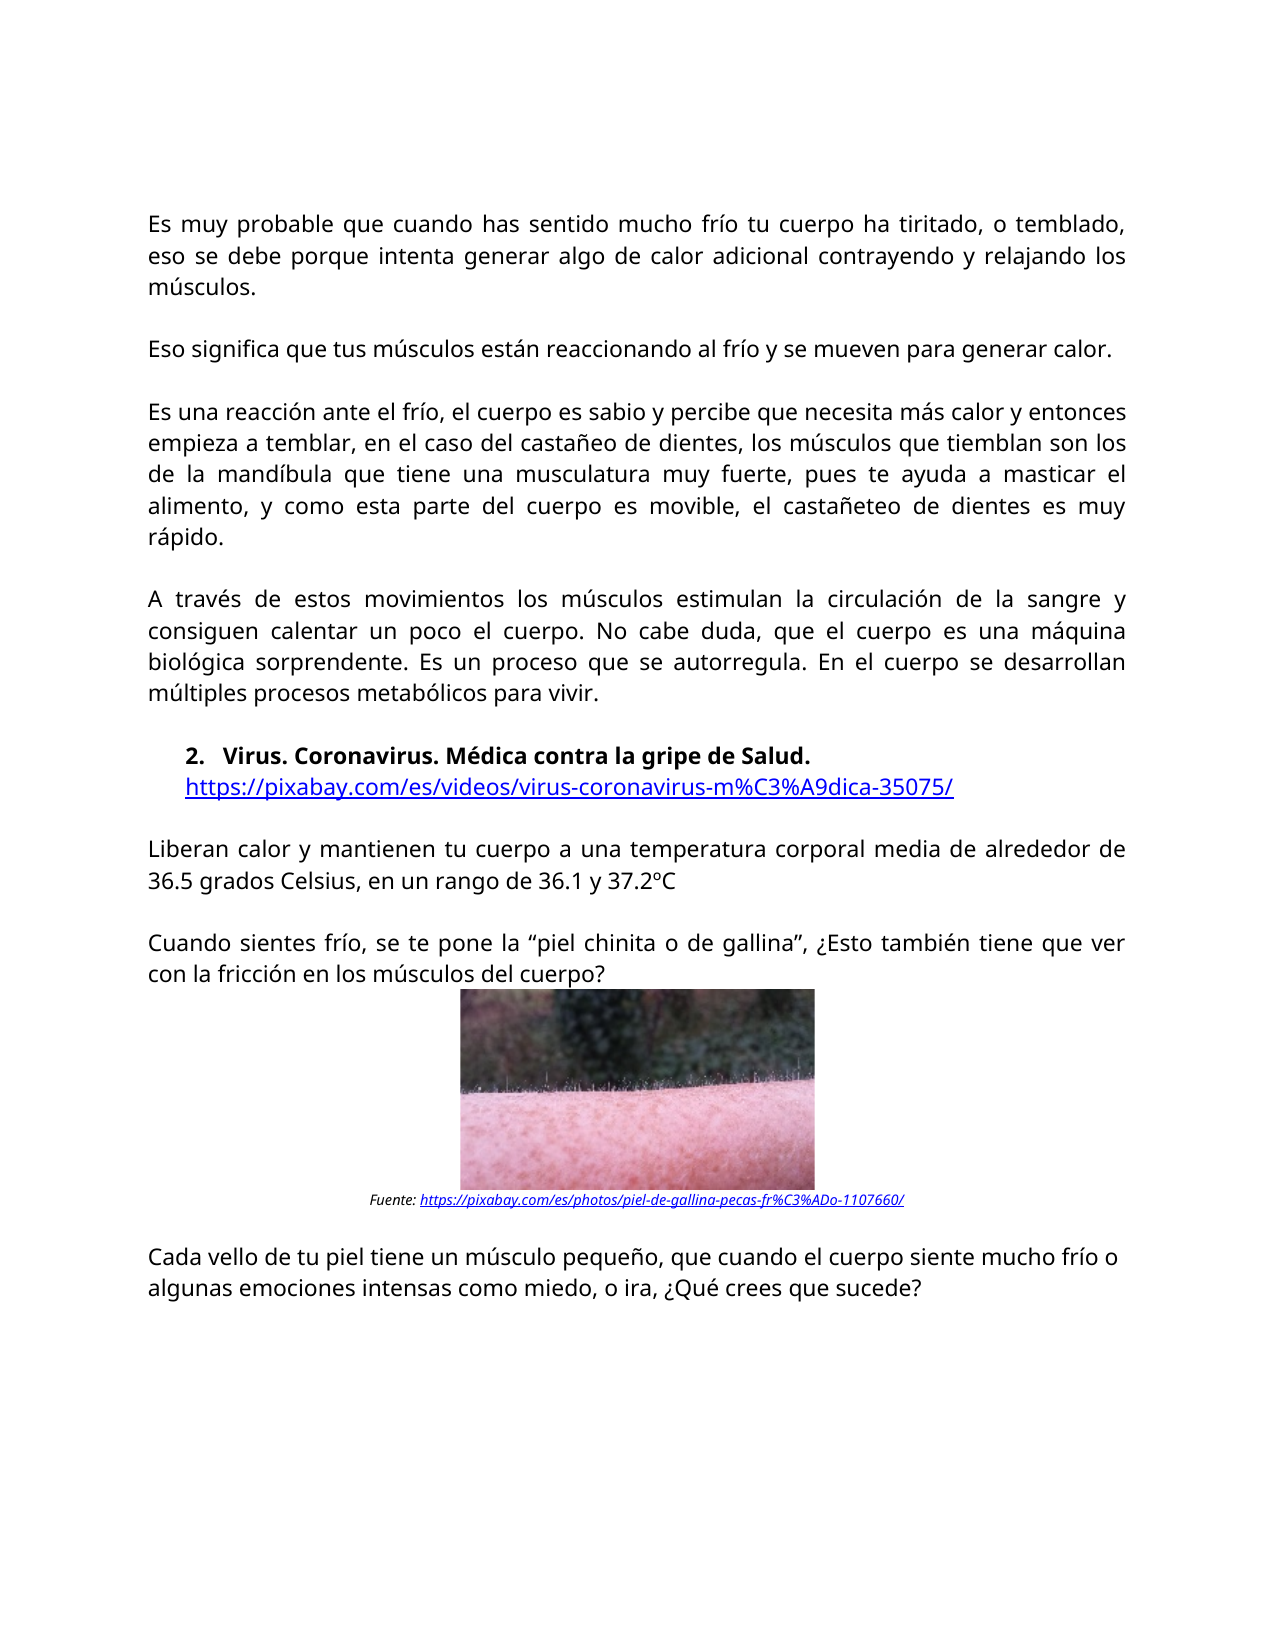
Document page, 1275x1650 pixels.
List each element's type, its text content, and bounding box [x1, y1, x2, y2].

text Eso significa que tus músculos están reaccionando al frío y se mueven para generar calor. [148, 333, 1127, 365]
text Es muy probable que cuando has sentido mucho frío tu cuerpo ha tiritado, o temblado, eso se debe porque intenta generar algo de calor adicional contrayendo y relajando los músculos. [148, 208, 1127, 302]
text Cada vello de tu piel tiene un músculo pequeño, que cuando el cuerpo siente mucho frío o algunas emociones intensas como miedo, o ira, ¿Qué crees que sucede? [148, 1240, 1127, 1303]
text Cuando sientes frío, se te pone la “piel chinita o de gallina”, ¿Esto también tiene que ver con la fricción en los músculos del cuerpo? [148, 927, 1127, 990]
picture [460, 989, 815, 1190]
text Es una reacción ante el frío, el cuerpo es sabio y percibe que necesita más calor y entonces empieza a temblar, en el caso del castañeo de dientes, los músculos que tiemblan son los de la mandíbula que tiene una musculatura muy fuerte, pues te ayuda a masticar el alimento, y como esta parte del cuerpo es movible, el castañeteo de dientes es muy rápido. [148, 396, 1127, 552]
text https://pixabay.com/es/videos/virus-coronavirus-m%C3%A9dica-35075/ [185, 771, 1127, 802]
text Fuente: https://pixabay.com/es/photos/piel-de-gallina-pecas-fr%C3%ADo-1107660/ [148, 1189, 1127, 1209]
text Liberan calor y mantienen tu cuerpo a una temperatura corporal media de alrededor de 36.5 grados Celsius, en un rango de 36.1 y 37.2ºC [148, 833, 1127, 896]
list Virus. Coronavirus. Médica contra la gripe de Salud. [185, 740, 1127, 771]
text A través de estos movimientos los músculos estimulan la circulación de la sangre y consiguen calentar un poco el cuerpo. No cabe duda, que el cuerpo es una máquina biológica sorprendente. Es un proceso que se autorregula. En el cuerpo se desarrollan múltiples procesos metabólicos para vivir. [148, 583, 1127, 708]
